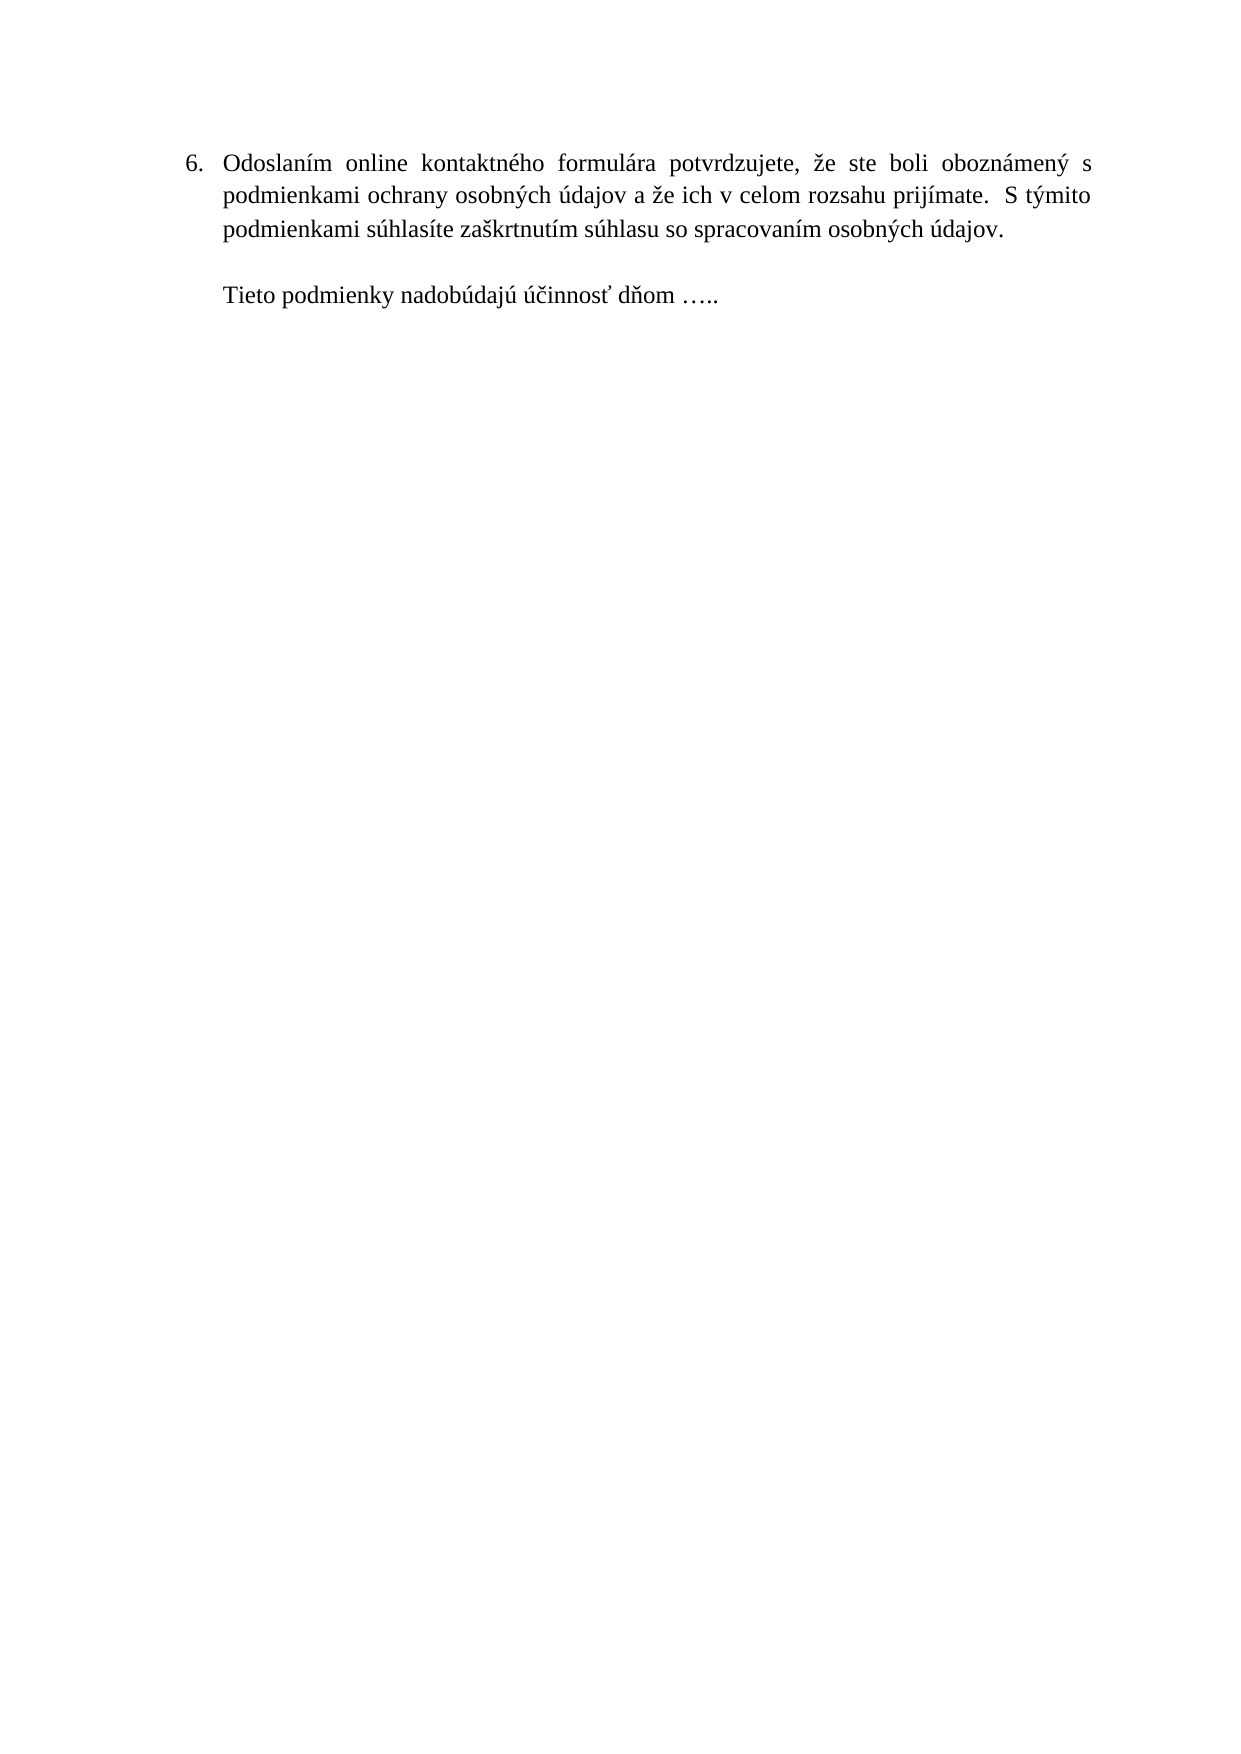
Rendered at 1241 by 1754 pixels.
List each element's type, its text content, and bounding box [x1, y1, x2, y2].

list Odoslaním online kontaktného formulára potvrdzujete, že ste boli oboznámený s podmienkami ochrany osobných údajov a že ich v celom rozsahu prijímate. S týmito podmienkami súhlasíte zaškrtnutím súhlasu so spracovaním osobných údajov. [185, 148, 1093, 242]
text Tieto podmienky nadobúdajú účinnosť dňom ….. [223, 280, 1093, 308]
